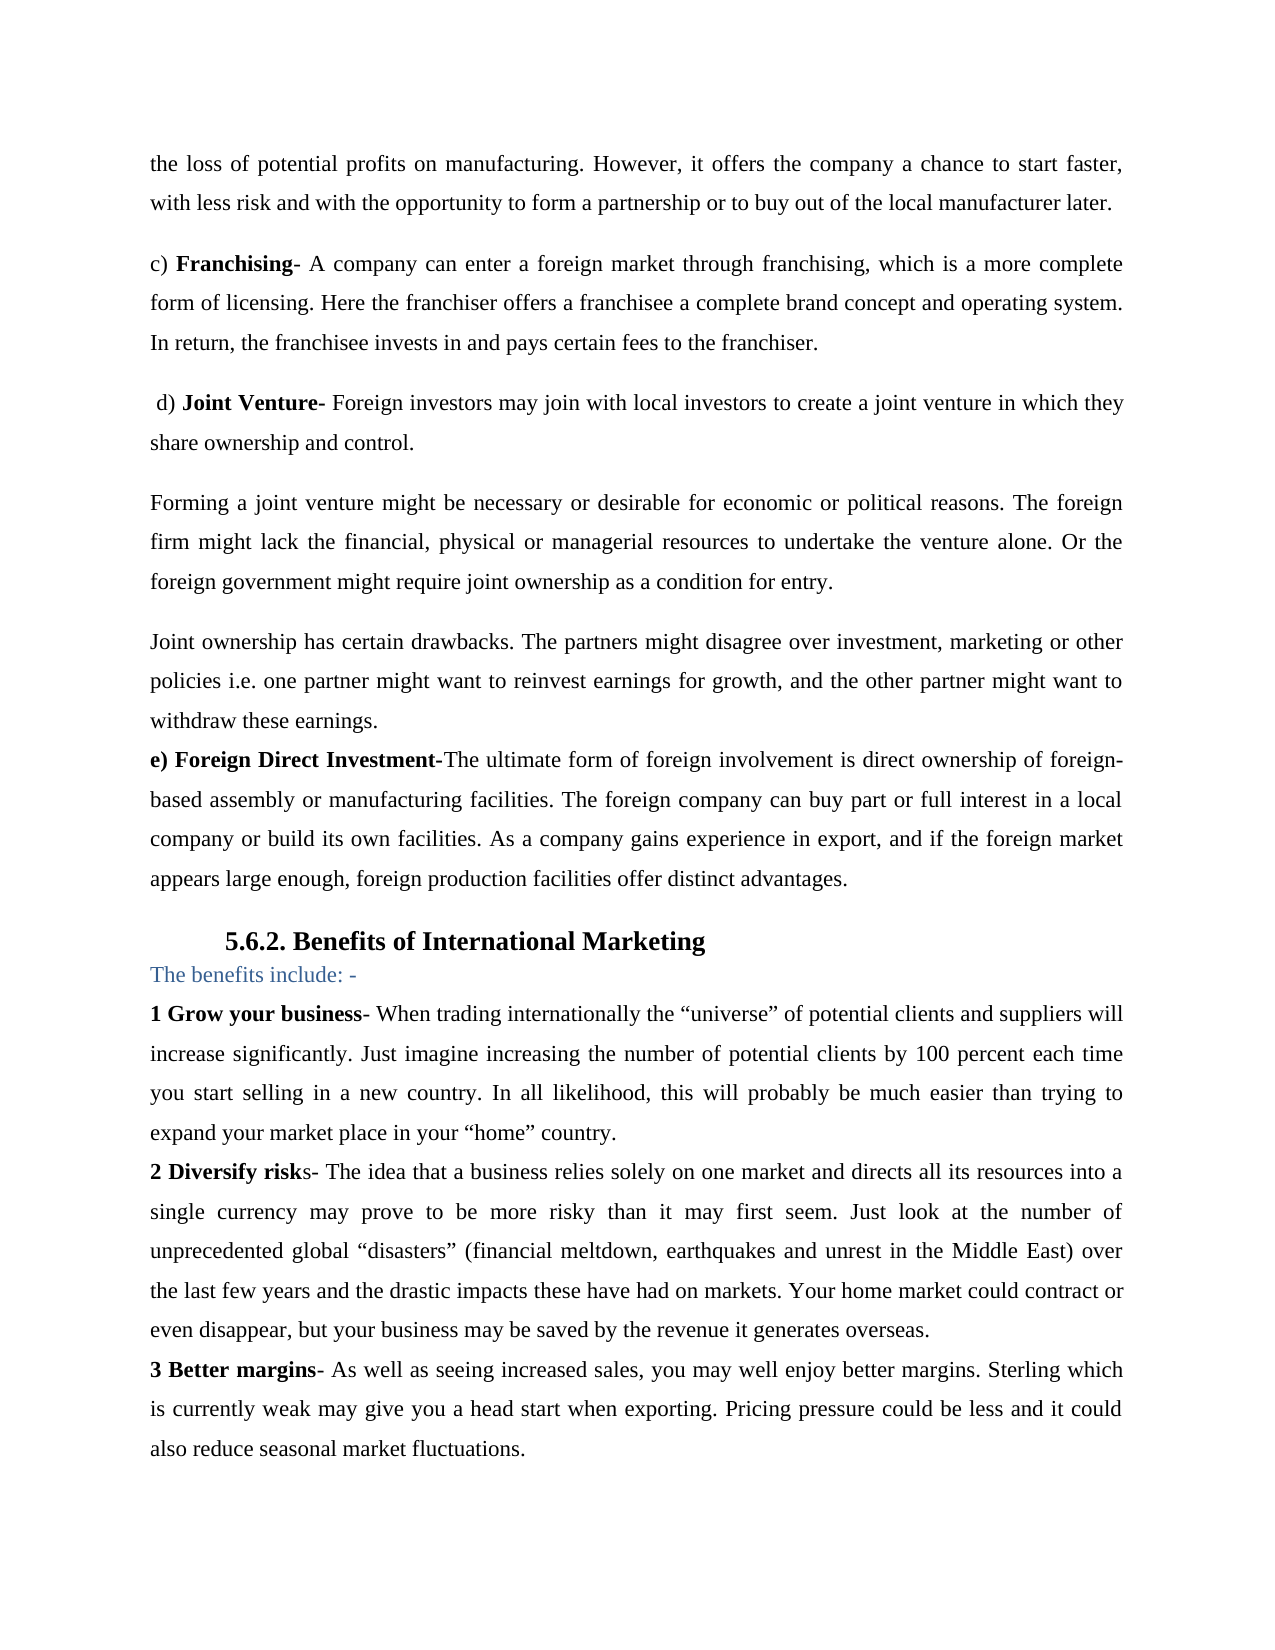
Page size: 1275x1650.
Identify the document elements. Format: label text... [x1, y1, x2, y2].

text 2 Diversify risks- The idea that a business relies solely on one market and directs all its resources into a single currency may prove to be more risky than it may first seem. Just look at the number of unprecedented global “disasters” (financial meltdown, earthquakes and unrest in the Middle East) over the last few years and the drastic impacts these have had on markets. Your home market could contract or even disappear, but your business may be saved by the revenue it generates overseas. [150, 1158, 1125, 1343]
text e) Foreign Direct Investment-The ultimate form of foreign involvement is direct ownership of foreign-based assembly or manufacturing facilities. The foreign company can buy part or full interest in a local company or build its own facilities. As a company gains experience in export, and if the foreign market appears large enough, foreign production facilities offer distinct advantages. [150, 747, 1125, 891]
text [150, 150, 1125, 216]
text d) Joint Venture- Foreign investors may join with local investors to create a joint venture in which they share ownership and control. [150, 389, 1125, 455]
text 1 Grow your business- When trading internationally the “universe” of potential clients and suppliers will increase significantly. Just imagine increasing the number of potential clients by 100 percent each time you start selling in a new country. In all likelihood, this will probably be much easier than trying to expand your market place in your “home” country. [150, 1001, 1125, 1145]
text c) Franchising- A company can enter a foreign market through franchising, which is a more complete form of licensing. Here the franchiser offers a franchisee a complete brand concept and operating system. In return, the franchisee invests in and pays certain fees to the franchiser. [150, 250, 1125, 355]
text Forming a joint venture might be necessary or desirable for economic or political reasons. The foreign firm might lack the financial, physical or managerial resources to undertake the venture alone. Or the foreign government might require joint ownership as a condition for entry. [150, 489, 1125, 594]
text 5.6.2. Benefits of International Marketing [150, 925, 1125, 956]
text Joint ownership has certain drawbacks. The partners might disagree over investment, marketing or other policies i.e. one partner might want to reinvest earnings for growth, and the other partner might want to withdraw these earnings. [150, 628, 1125, 733]
text The benefits include: - [150, 961, 1125, 987]
text 3 Better margins- As well as seeing increased sales, you may well enjoy better margins. Sterling which is currently weak may give you a head start when exporting. Pricing pressure could be less and it could also reduce seasonal market fluctuations. [150, 1356, 1125, 1461]
